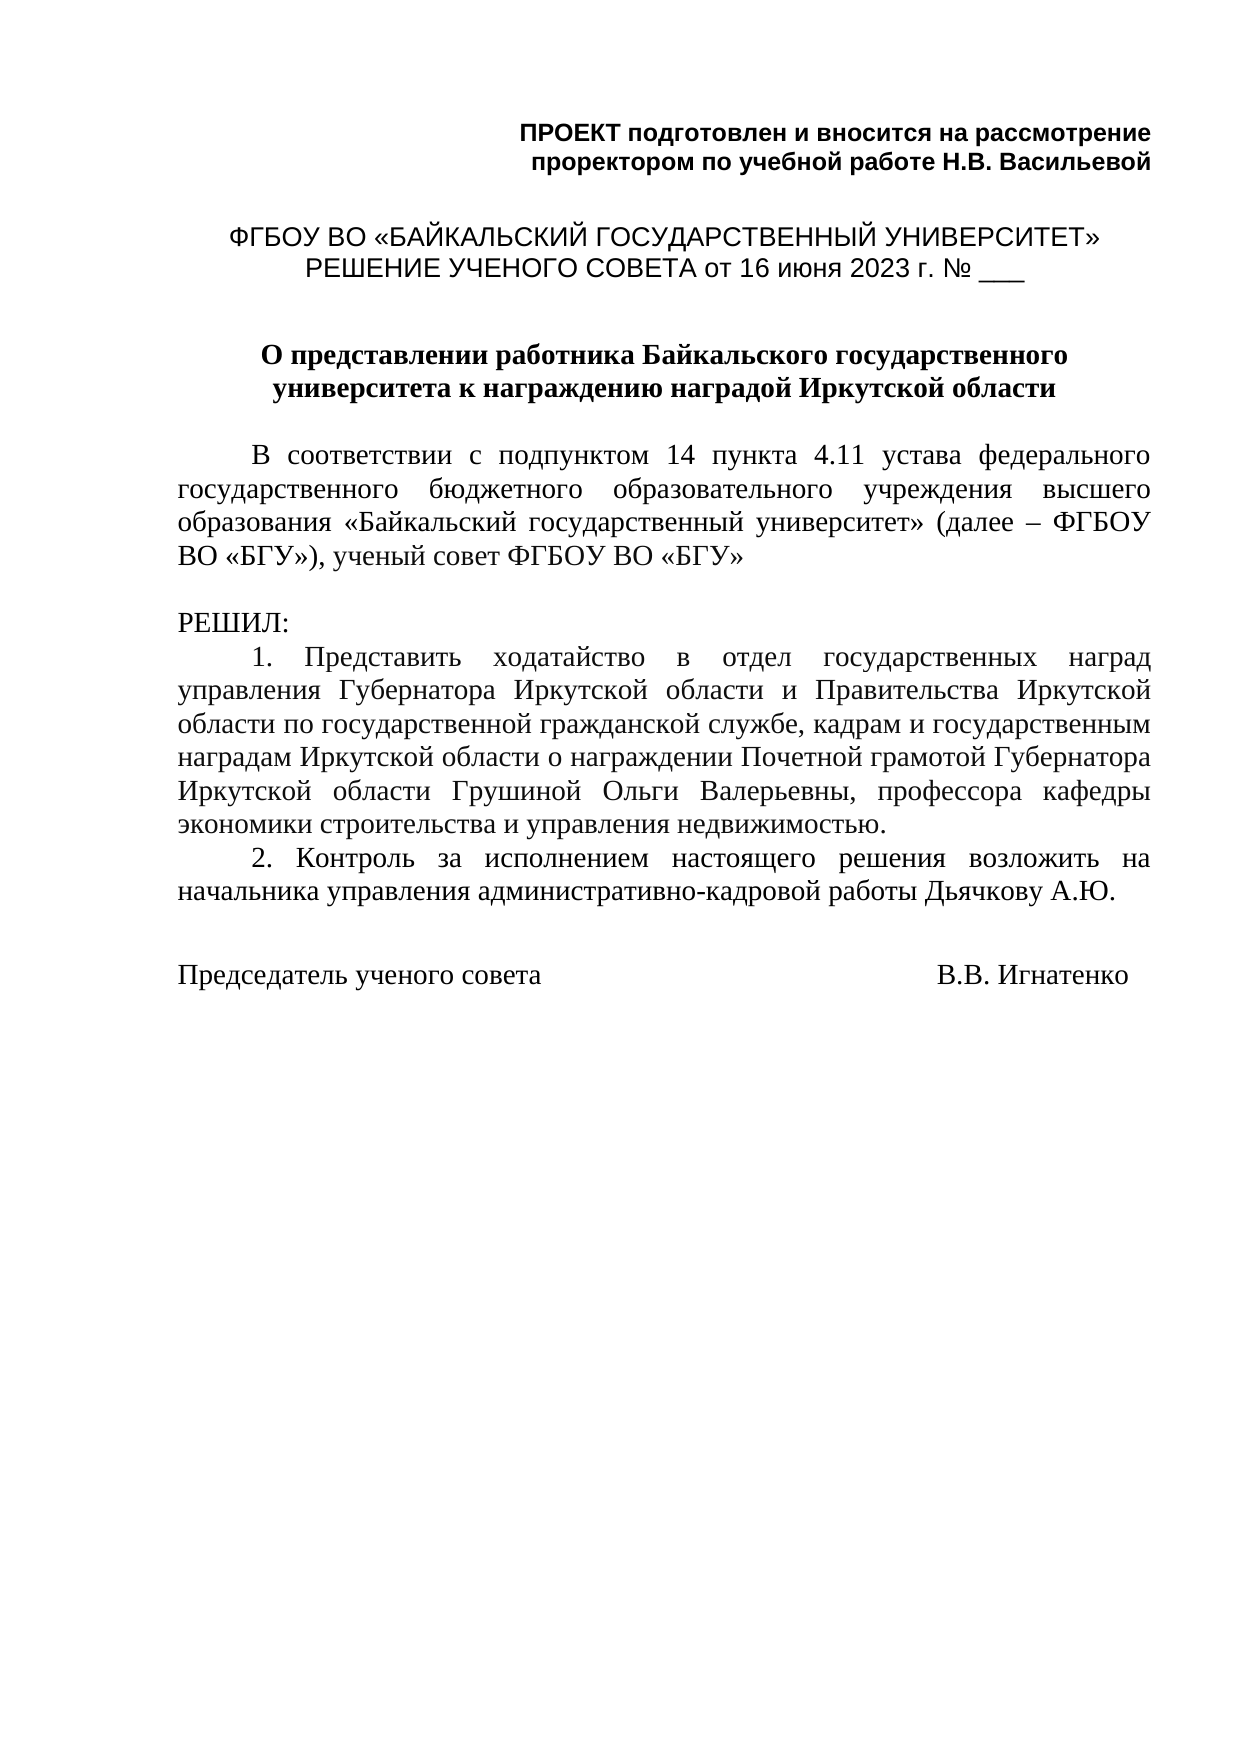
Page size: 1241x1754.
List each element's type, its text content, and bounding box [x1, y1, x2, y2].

text 1. Представить ходатайство в отдел государственных наград управления Губернатора Иркутской области и Правительства Иркутской области по государственной гражданской службе, кадрам и государственным наградам Иркутской области о награждении Почетной грамотой Губернатора Иркутской области Грушиной Ольги Валерьевны, профессора кафедры экономики строительства и управления недвижимостью. [177, 739, 1152, 840]
text Председатель ученого совета В.В. Игнатенко [177, 957, 1152, 991]
text 2. Контроль за исполнением настоящего решения возложить на начальника управления административно-кадровой работы Дьячкову А.Ю. [177, 840, 1152, 907]
text ФГБОУ ВО «БАЙКАЛЬСКИЙ ГОСУДАРСТВЕННЫЙ УНИВЕРСИТЕТ» [177, 221, 1152, 252]
text РЕШИЛ: [177, 605, 1152, 639]
text РЕШЕНИЕ УЧЕНОГО СОВЕТА от 16 июня 2023 г. № ___ [177, 252, 1152, 284]
text ПРОЕКТ подготовлен и вносится на рассмотрение [177, 118, 1152, 147]
text проректором по учебной работе Н.В. Васильевой [177, 147, 1152, 176]
text О представлении работника Байкальского государственного университета к награждению наградой Иркутской области [177, 337, 1152, 404]
text В соответствии с подпунктом 14 пункта 4.11 устава федерального государственного бюджетного образовательного учреждения высшего образования «Байкальский государственный университет» (далее – ФГБОУ ВО «БГУ»), ученый совет ФГБОУ ВО «БГУ» [177, 437, 1152, 572]
